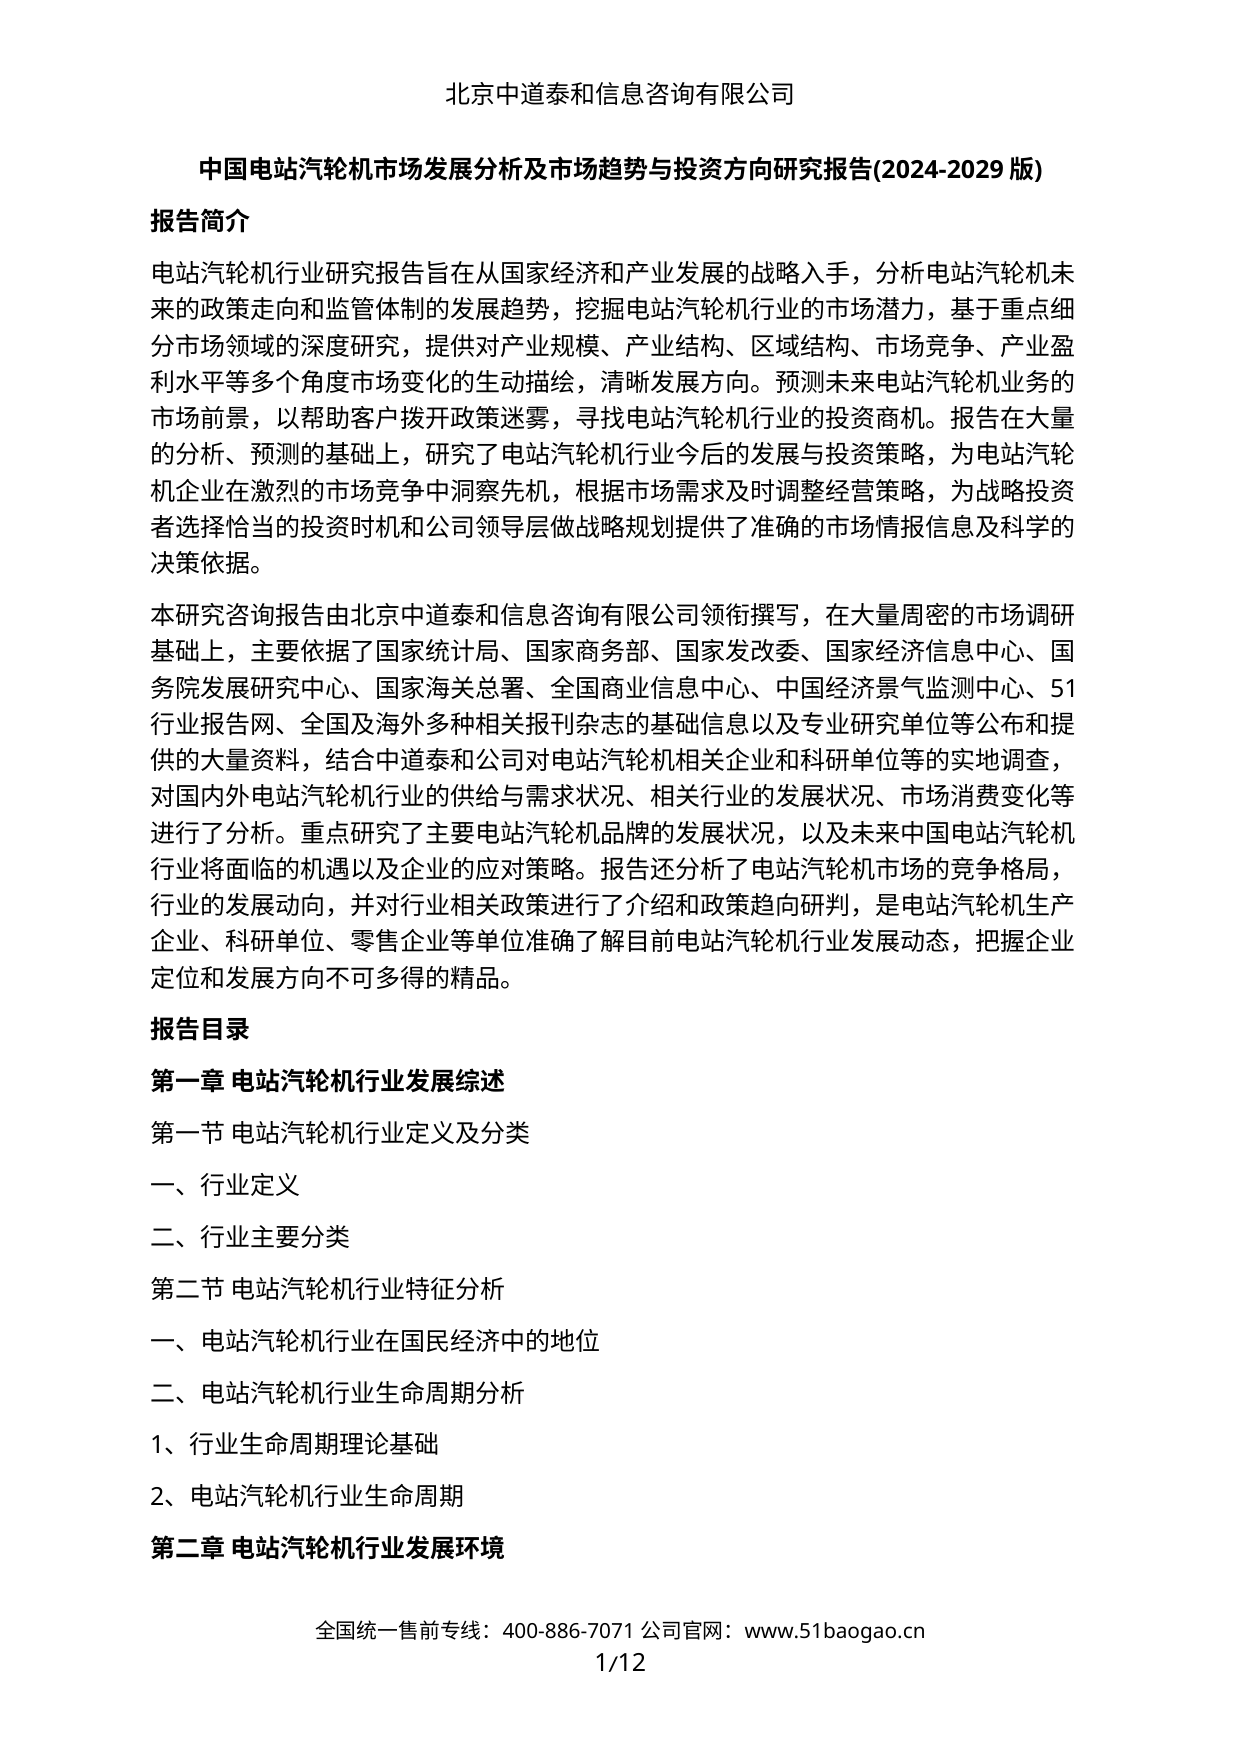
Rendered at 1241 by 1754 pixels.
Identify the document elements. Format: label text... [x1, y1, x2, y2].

text 第二章 电站汽轮机行业发展环境 [150, 1529, 1090, 1565]
text 第一节 电站汽轮机行业定义及分类 [150, 1114, 1090, 1150]
text 1、行业生命周期理论基础 [150, 1425, 1090, 1461]
text 2、电站汽轮机行业生命周期 [150, 1477, 1090, 1513]
text 报告目录 [150, 1010, 1090, 1046]
text 一、行业定义 [150, 1166, 1090, 1202]
text 中国电站汽轮机市场发展分析及市场趋势与投资方向研究报告(2024-2029版) [150, 150, 1090, 186]
text 本研究咨询报告由北京中道泰和信息咨询有限公司领衔撰写，在大量周密的市场调研基础上，主要依据了国家统计局、国家商务部、国家发改委、国家经济信息中心、国务院发展研究中心、国家海关总署、全国商业信息中心、中国经济景气监测中心、51行业报告网、全国及海外多种相关报刊杂志的基础信息以及专业研究单位等公布和提供的大量资料，结合中道泰和公司对电站汽轮机相关企业和科研单位等的实地调查，对国内外电站汽轮机行业的供给与需求状况、相关行业的发展状况、市场消费变化等进行了分析。重点研究了主要电站汽轮机品牌的发展状况，以及未来中国电站汽轮机行业将面临的机遇以及企业的应对策略。报告还分析了电站汽轮机市场的竞争格局，行业的发展动向，并对行业相关政策进行了介绍和政策趋向研判，是电站汽轮机生产企业、科研单位、零售企业等单位准确了解目前电站汽轮机行业发展动态，把握企业定位和发展方向不可多得的精品。 [150, 596, 1090, 994]
text 电站汽轮机行业研究报告旨在从国家经济和产业发展的战略入手，分析电站汽轮机未来的政策走向和监管体制的发展趋势，挖掘电站汽轮机行业的市场潜力，基于重点细分市场领域的深度研究，提供对产业规模、产业结构、区域结构、市场竞争、产业盈利水平等多个角度市场变化的生动描绘，清晰发展方向。预测未来电站汽轮机业务的市场前景，以帮助客户拨开政策迷雾，寻找电站汽轮机行业的投资商机。报告在大量的分析、预测的基础上，研究了电站汽轮机行业今后的发展与投资策略，为电站汽轮机企业在激烈的市场竞争中洞察先机，根据市场需求及时调整经营策略，为战略投资者选择恰当的投资时机和公司领导层做战略规划提供了准确的市场情报信息及科学的决策依据。 [150, 254, 1090, 580]
text 第一章 电站汽轮机行业发展综述 [150, 1062, 1090, 1098]
text 一、电站汽轮机行业在国民经济中的地位 [150, 1321, 1090, 1357]
text 报告简介 [150, 202, 1090, 238]
text 二、电站汽轮机行业生命周期分析 [150, 1373, 1090, 1409]
text 第二节 电站汽轮机行业特征分析 [150, 1269, 1090, 1306]
text 二、行业主要分类 [150, 1217, 1090, 1254]
